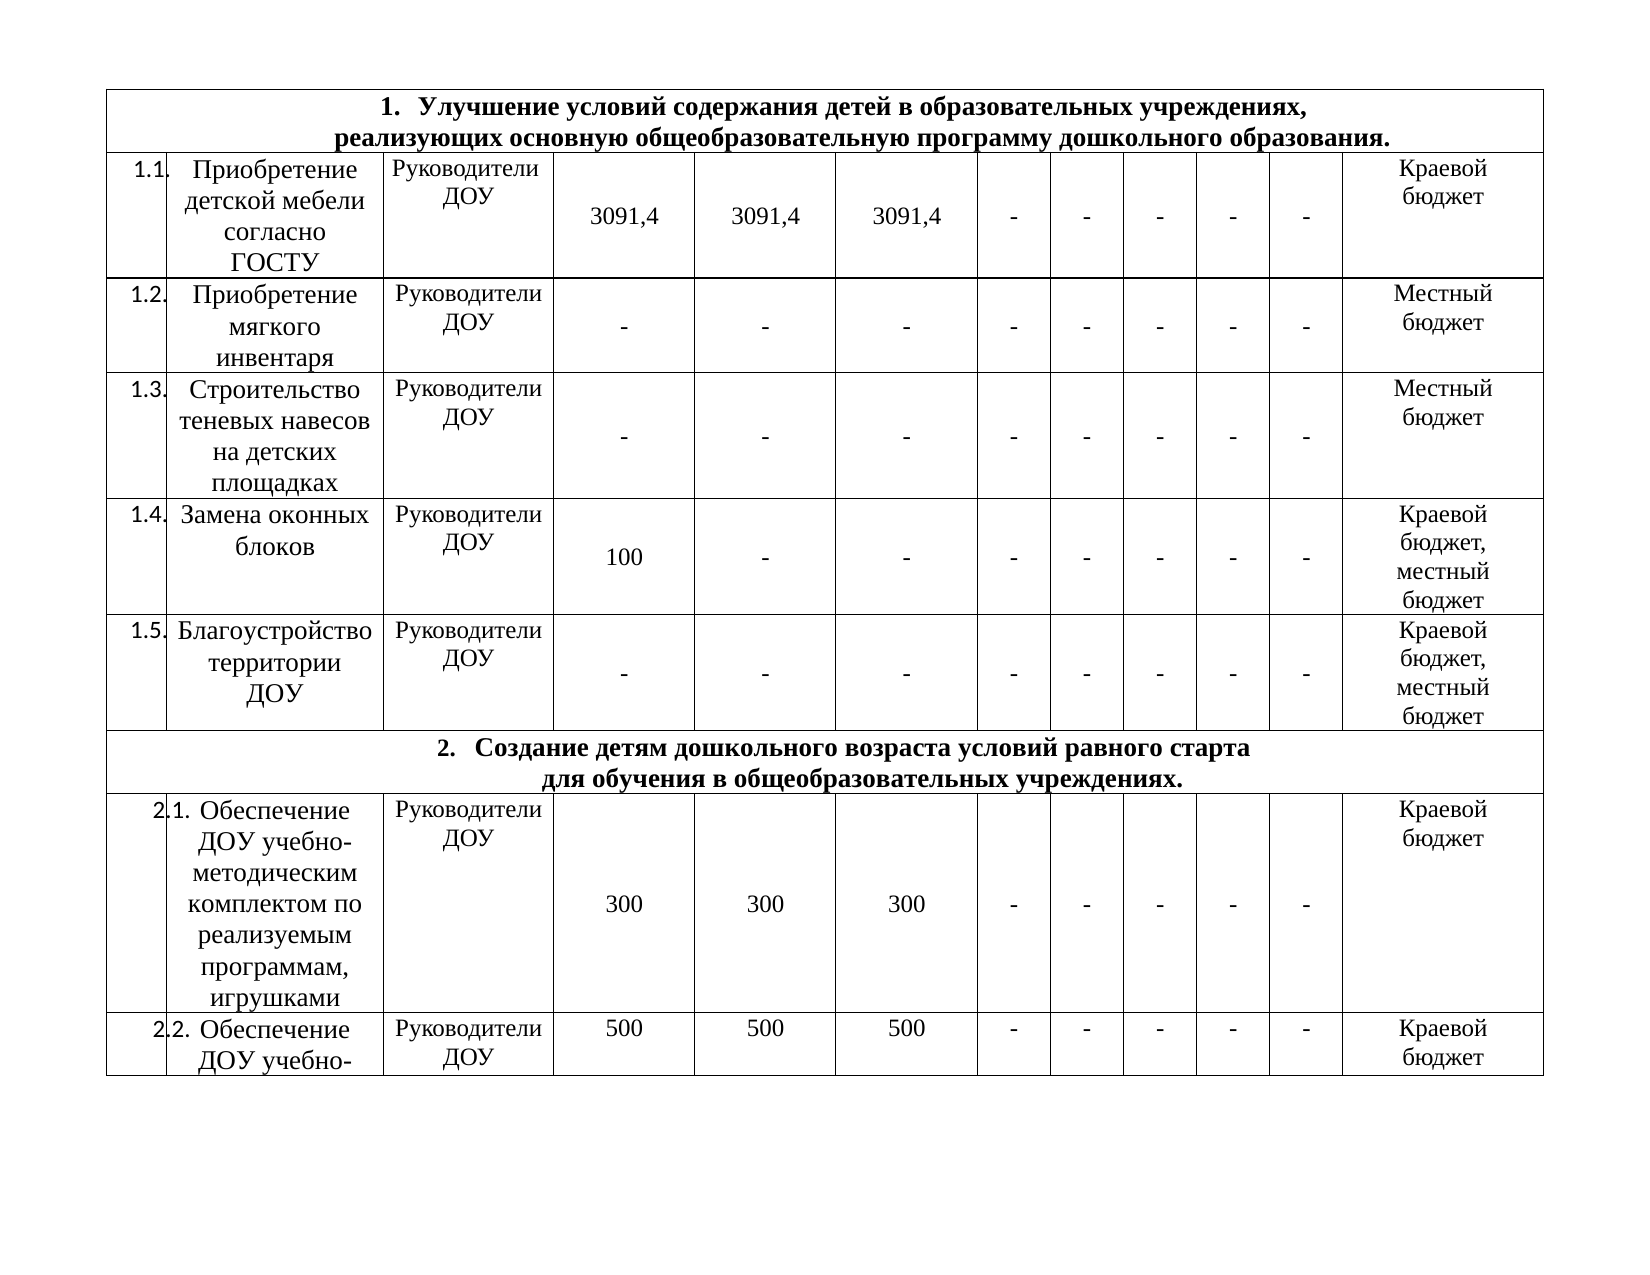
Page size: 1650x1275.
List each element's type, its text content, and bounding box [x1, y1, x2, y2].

table_cell Руководители ДОУ [384, 499, 553, 614]
table_cell - [1270, 373, 1342, 498]
table_cell - [1270, 279, 1342, 372]
table_cell Краевой бюджет, местный бюджет [1343, 615, 1543, 730]
table_cell Замена оконных блоков [167, 499, 383, 614]
table_cell - [1051, 279, 1123, 372]
table_cell - [1270, 1013, 1342, 1075]
table_cell - [1197, 279, 1269, 372]
table_cell - [1051, 373, 1123, 498]
table_cell - [978, 1013, 1050, 1075]
table_cell 300 [836, 794, 977, 1012]
table_cell - [1270, 499, 1342, 614]
table_cell [107, 153, 166, 277]
table_cell 100 [554, 499, 694, 614]
table_cell Краевой бюджет [1343, 153, 1543, 277]
table_cell Краевой бюджет [1343, 1013, 1543, 1075]
table_cell - [1197, 153, 1269, 277]
table_cell - [1051, 499, 1123, 614]
table_cell 300 [554, 794, 694, 1012]
table_cell - [1197, 373, 1269, 498]
table_cell - [978, 794, 1050, 1012]
table_cell Создание детям дошкольного возраста условий равного старта для обучения в общеобразовательных учреждениях. [107, 731, 1543, 793]
table_cell - [1197, 1013, 1269, 1075]
table_cell - [978, 499, 1050, 614]
table_cell Краевой бюджет, местный бюджет [1343, 499, 1543, 614]
table_cell - [1051, 794, 1123, 1012]
table_cell - [1270, 153, 1342, 277]
table_cell [107, 794, 166, 1012]
table_cell 3091,4 [554, 153, 694, 277]
table_cell 500 [695, 1013, 835, 1075]
table_cell - [554, 615, 694, 730]
table_cell - [1124, 1013, 1196, 1075]
table_cell 3091,4 [836, 153, 977, 277]
table_cell - [836, 279, 977, 372]
table_cell Улучшение условий содержания детей в образовательных учреждениях, реализующих основную общеобразовательную программу дошкольного образования. [107, 90, 1543, 152]
table_cell [107, 279, 166, 372]
table_cell - [1197, 615, 1269, 730]
table_cell - [1270, 794, 1342, 1012]
table_cell Местный бюджет [1343, 279, 1543, 372]
table_cell - [1124, 499, 1196, 614]
table_cell Краевой бюджет [1343, 794, 1543, 1012]
table_cell - [554, 373, 694, 498]
table_cell 500 [554, 1013, 694, 1075]
table_cell Местный бюджет [1343, 373, 1543, 498]
table_cell Приобретение мягкого инвентаря [167, 279, 383, 372]
table_cell 3091,4 [695, 153, 835, 277]
table_cell - [695, 499, 835, 614]
table_cell [107, 1013, 166, 1075]
table_cell - [1051, 153, 1123, 277]
table_cell - [1197, 794, 1269, 1012]
table_cell Руководители ДОУ [384, 279, 553, 372]
table_cell Руководители ДОУ [384, 615, 553, 730]
table_cell Строительство теневых навесов на детских площадках [167, 373, 383, 498]
table_cell - [1124, 615, 1196, 730]
table_cell - [1197, 499, 1269, 614]
table_cell - [695, 615, 835, 730]
table_cell Руководители ДОУ [384, 794, 553, 1012]
table_cell Благоустройство территории ДОУ [167, 615, 383, 730]
table_cell - [1051, 615, 1123, 730]
table_cell - [978, 279, 1050, 372]
table_cell Приобретение детской мебели согласно ГОСТУ [167, 153, 383, 277]
table_cell - [836, 373, 977, 498]
table_cell [107, 615, 166, 730]
table_cell Руководители ДОУ [384, 1013, 553, 1075]
table_cell - [1051, 1013, 1123, 1075]
table_cell [107, 373, 166, 498]
table_cell [107, 499, 166, 614]
table_cell Обеспечение ДОУ учебно-методическим комплектом по реализуемым программам, игрушками [167, 794, 383, 1012]
table_cell - [836, 615, 977, 730]
table_cell 500 [836, 1013, 977, 1075]
table_cell - [836, 499, 977, 614]
table_cell - [978, 615, 1050, 730]
table_cell - [554, 279, 694, 372]
table_cell Руководители ДОУ [384, 153, 553, 277]
table_cell 300 [695, 794, 835, 1012]
table_cell - [1124, 794, 1196, 1012]
table_cell - [978, 153, 1050, 277]
table_cell - [978, 373, 1050, 498]
table_cell - [695, 373, 835, 498]
table_cell - [1124, 153, 1196, 277]
table_cell - [695, 279, 835, 372]
table_cell - [1124, 373, 1196, 498]
table_cell - [1124, 279, 1196, 372]
table_cell Руководители ДОУ [384, 373, 553, 498]
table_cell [167, 1013, 383, 1075]
table_cell - [1270, 615, 1342, 730]
